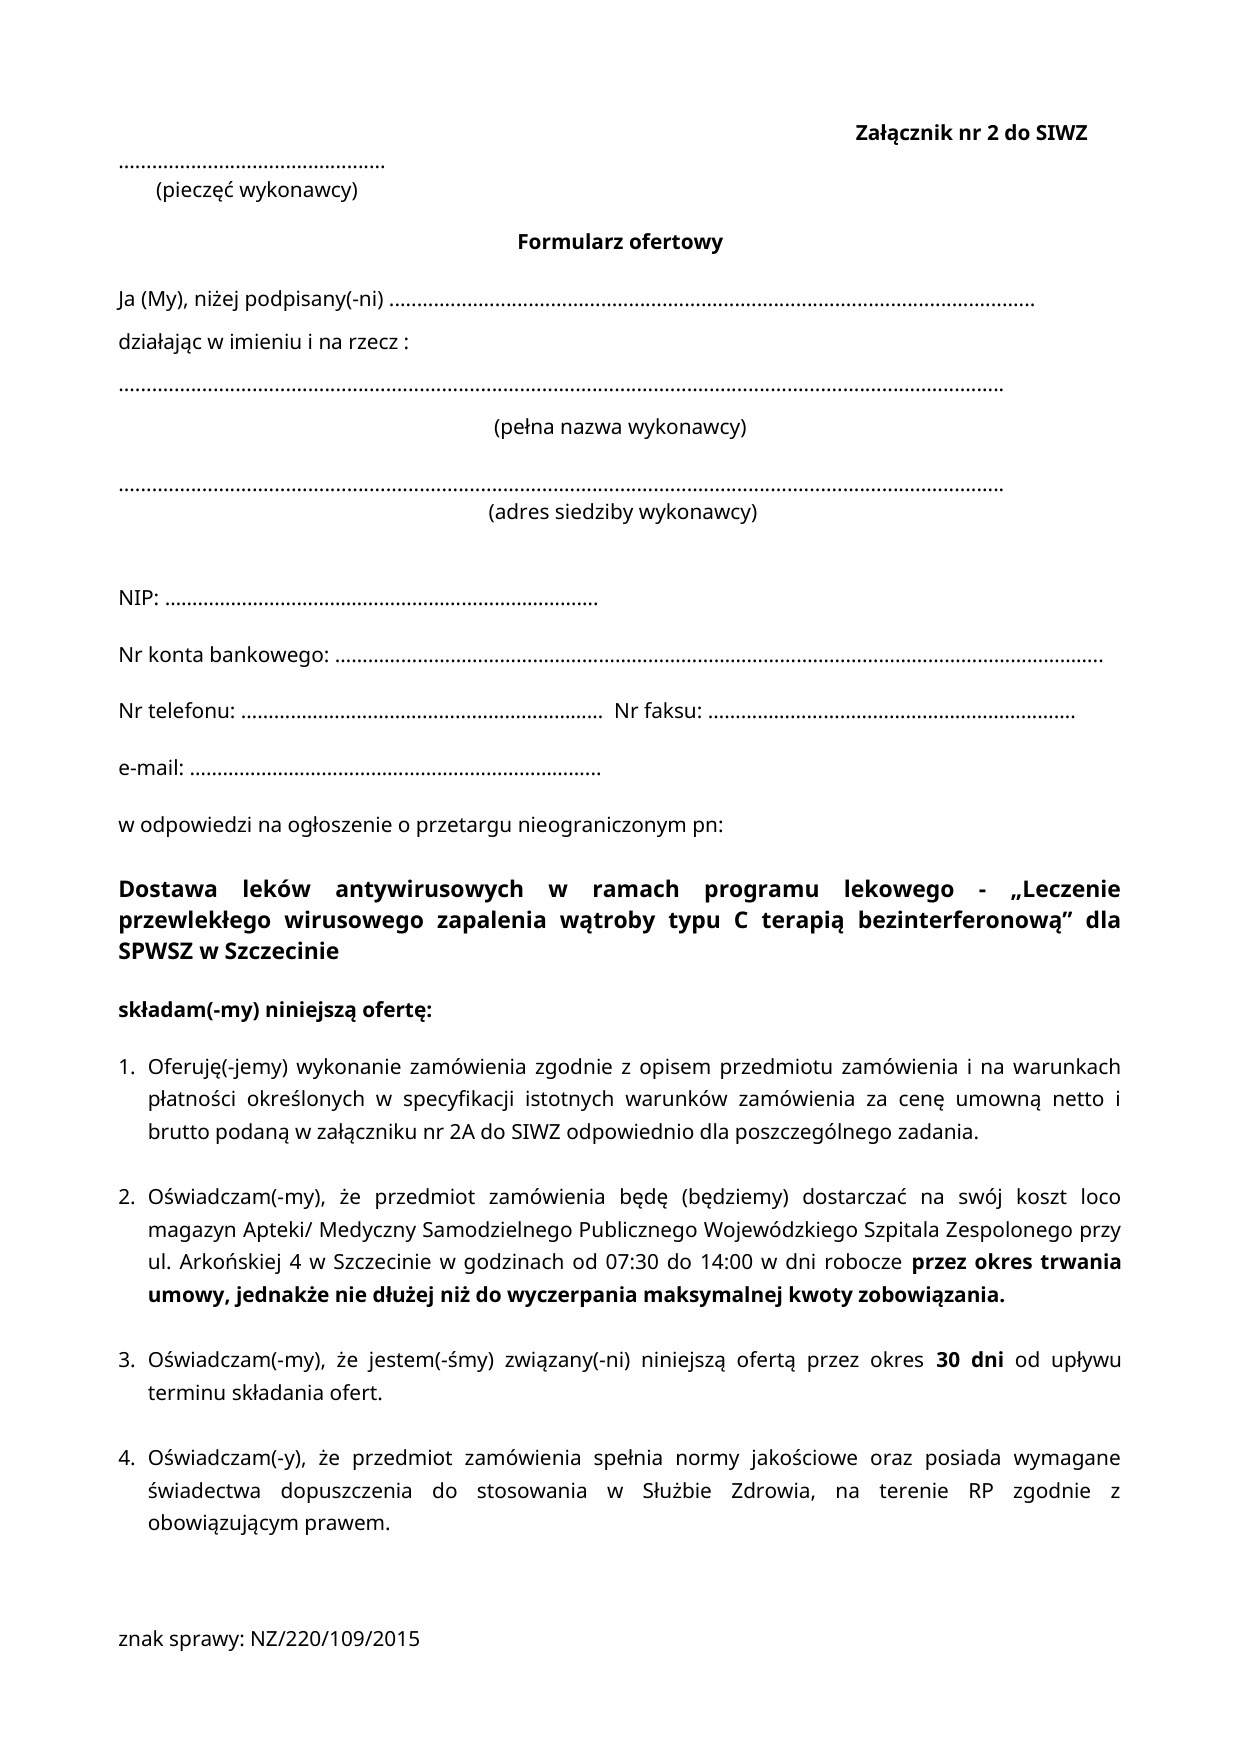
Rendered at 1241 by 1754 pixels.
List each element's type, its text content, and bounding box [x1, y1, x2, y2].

text działając w imieniu i na rzecz : [118, 327, 1122, 355]
list Oferuję(-jemy) wykonanie zamówienia zgodnie z opisem przedmiotu zamówienia i na warunkach płatności określonych w specyfikacji istotnych warunków zamówienia za cenę umowną netto i brutto podaną w załączniku nr 2A do SIWZ odpowiednio dla poszczególnego zadania. [118, 1052, 1122, 1146]
text (pełna nazwa wykonawcy) [118, 412, 1122, 441]
text ............................................................................................................................................................... [118, 369, 1122, 398]
text Załącznik nr 2 do SIWZ [118, 118, 1122, 147]
list Oświadczam(-my), że jestem(-śmy) związany(-ni) niniejszą ofertą przez okres 30 dni od upływu terminu składania ofert. [118, 1345, 1122, 1406]
text e-mail: ………………………………………………………………... [118, 753, 1122, 782]
text składam(-my) niniejszą ofertę: [118, 995, 1122, 1023]
text Nr konta bankowego: ………………………………………………………………………………………………………………………….. [118, 640, 1122, 668]
text ............................................................................................................................................................... [118, 469, 1122, 497]
text ................................................ [118, 147, 1122, 175]
text (pieczęć wykonawcy) [118, 175, 1122, 203]
text NIP: ……………………………………………………………………. [118, 583, 1122, 611]
text Ja (My), niżej podpisany(-ni) .................................................................................................................... [118, 284, 1122, 313]
text Dostawa leków antywirusowych w ramach programu lekowego - „Leczenie przewlekłego wirusowego zapalenia wątroby typu C terapią bezinterferonową” dla SPWSZ w Szczecinie [118, 873, 1122, 967]
text Nr telefonu: ………………………………………………………… Nr faksu: …………………………………………………………. [118, 697, 1122, 725]
list Oświadczam(-y), że przedmiot zamówienia spełnia normy jakościowe oraz posiada wymagane świadectwa dopuszczenia do stosowania w Służbie Zdrowia, na terenie RP zgodnie z obowiązującym prawem. [118, 1443, 1122, 1537]
text Formularz ofertowy [118, 227, 1122, 256]
list Oświadczam(-my), że przedmiot zamówienia będę (będziemy) dostarczać na swój koszt loco magazyn Apteki/ Medyczny Samodzielnego Publicznego Wojewódzkiego Szpitala Zespolonego przy ul. Arkońskiej 4 w Szczecinie w godzinach od 07:30 do 14:00 w dni robocze przez okres trwania umowy, jednakże nie dłużej niż do wyczerpania maksymalnej kwoty zobowiązania. [118, 1182, 1122, 1308]
text w odpowiedzi na ogłoszenie o przetargu nieograniczonym pn: [118, 810, 1122, 839]
text (adres siedziby wykonawcy) [118, 497, 1122, 526]
